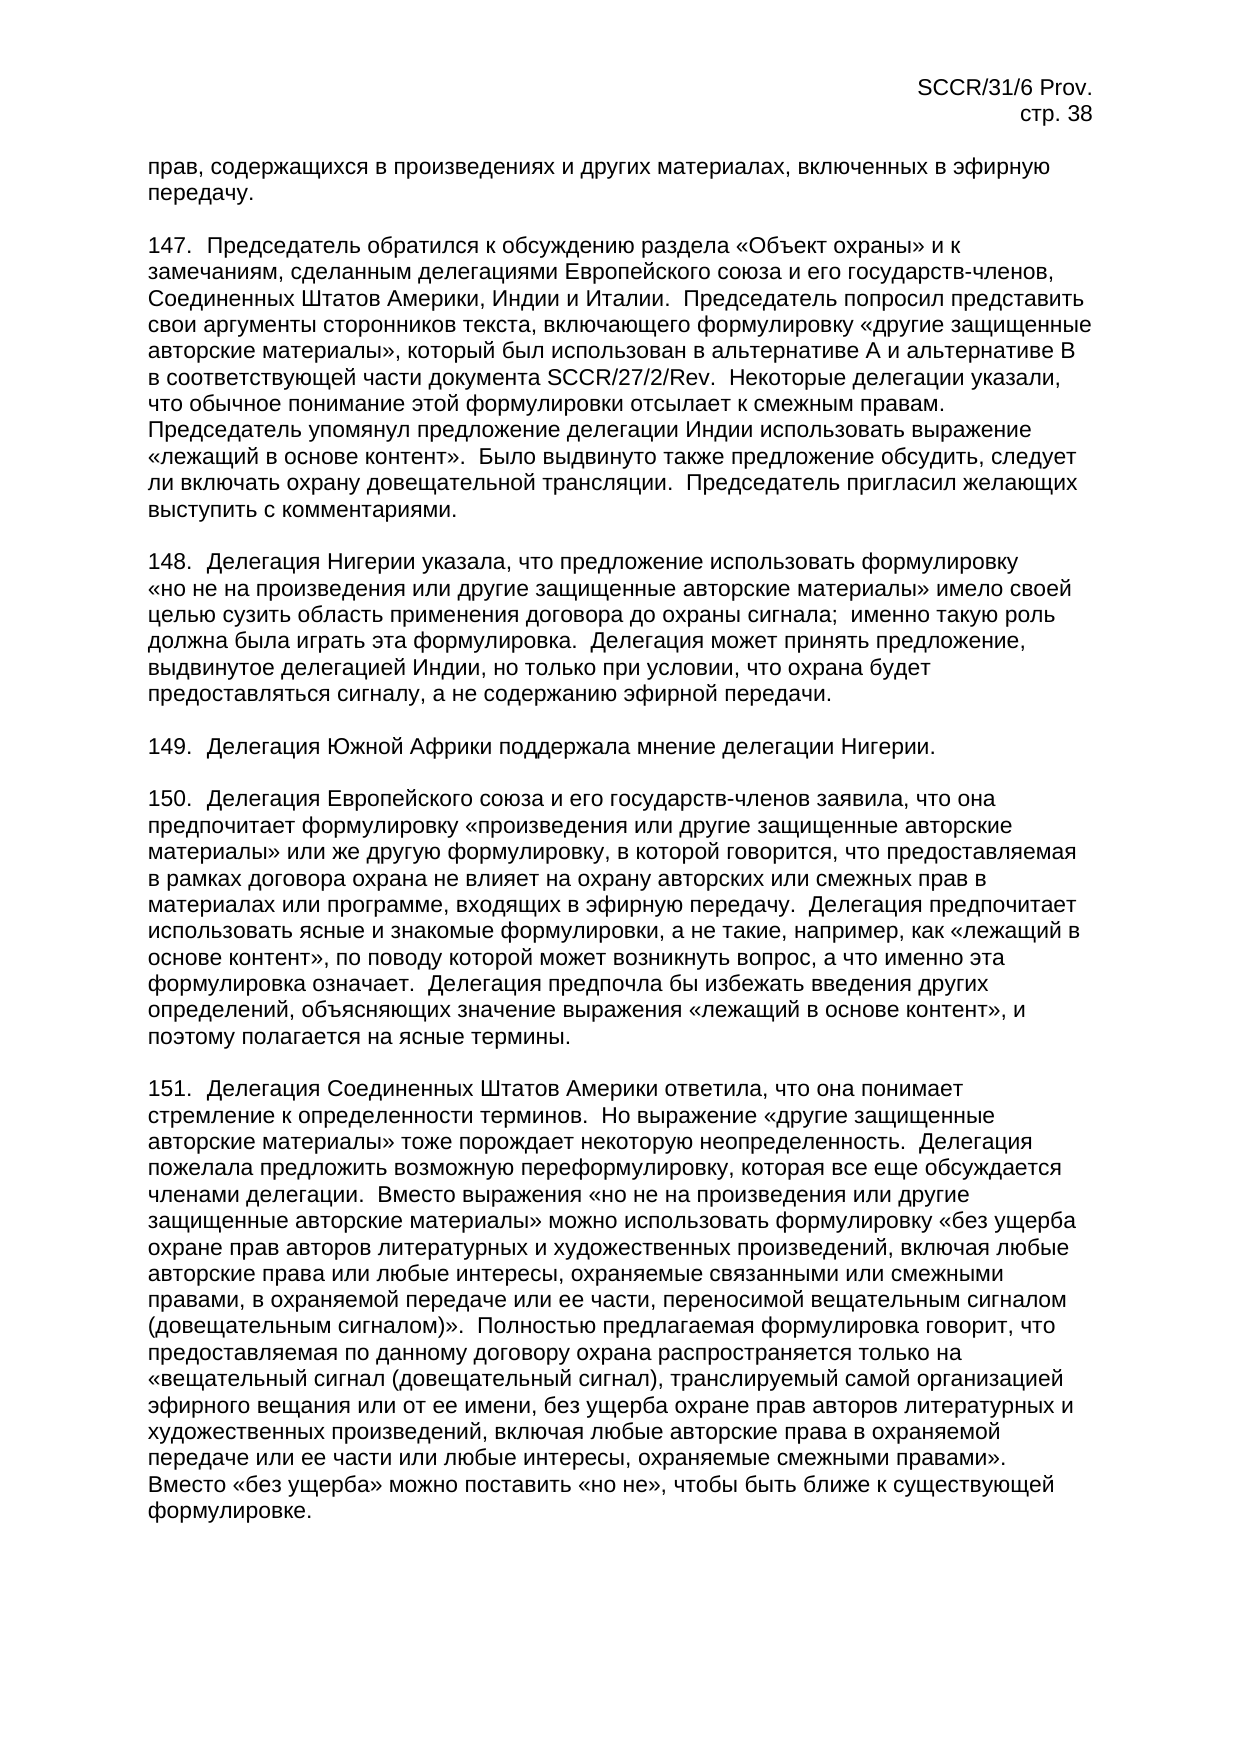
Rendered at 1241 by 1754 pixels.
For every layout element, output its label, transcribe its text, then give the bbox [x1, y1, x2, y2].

list Председатель обратился к обсуждению раздела «Объект охраны» и к замечаниям, сделанным делегациями Европейского союза и его государств-членов, Соединенных Штатов Америки, Индии и Италии. Председатель попросил представить свои аргументы сторонников текста, включающего формулировку «другие защищенные авторские материалы», который был использован в альтернативе А и альтернативе В в соответствующей части документа SCCR/27/2/Rev. Некоторые делегации указали, что обычное понимание этой формулировки отсылает к смежным правам. Председатель упомянул предложение делегации Индии использовать выражение «лежащий в основе контент». Было выдвинуто также предложение обсудить, следует ли включать охрану довещательной трансляции. Председатель пригласил желающих выступить с комментариями. [148, 232, 1093, 522]
list Делегация Нигерии указала, что предложение использовать формулировку «но не на произведения или другие защищенные авторские материалы» имело своей целью сузить область применения договора до охраны сигнала; именно такую роль должна была играть эта формулировка. Делегация может принять предложение, выдвинутое делегацией Индии, но только при условии, что охрана будет предоставляться сигналу, а не содержанию эфирной передачи. [148, 548, 1093, 706]
list Делегация Европейского союза и его государств-членов заявила, что она предпочитает формулировку «произведения или другие защищенные авторские материалы» или же другую формулировку, в которой говорится, что предоставляемая в рамках договора охрана не влияет на охрану авторских или смежных прав в материалах или программе, входящих в эфирную передачу. Делегация предпочитает использовать ясные и знакомые формулировки, а не такие, например, как «лежащий в основе контент», по поводу которой может возникнуть вопрос, а что именно эта формулировка означает. Делегация предпочла бы избежать введения других определений, объясняющих значение выражения «лежащий в основе контент», и поэтому полагается на ясные термины. [148, 785, 1093, 1049]
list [148, 153, 1093, 206]
list Делегация Соединенных Штатов Америки ответила, что она понимает стремление к определенности терминов. Но выражение «другие защищенные авторские материалы» тоже порождает некоторую неопределенность. Делегация пожелала предложить возможную переформулировку, которая все еще обсуждается членами делегации. Вместо выражения «но не на произведения или другие защищенные авторские материалы» можно использовать формулировку «без ущерба охране прав авторов литературных и художественных произведений, включая любые авторские права или любые интересы, охраняемые связанными или смежными правами, в охраняемой передаче или ее части, переносимой вещательным сигналом (довещательным сигналом)». Полностью предлагаемая формулировка говорит, что предоставляемая по данному договору охрана распространяется только на «вещательный сигнал (довещательный сигнал), транслируемый самой организацией эфирного вещания или от ее имени, без ущерба охране прав авторов литературных и художественных произведений, включая любые авторские права в охраняемой передаче или ее части или любые интересы, охраняемые смежными правами». Вместо «без ущерба» можно поставить «но не», чтобы быть ближе к существующей формулировке. [148, 1075, 1093, 1523]
list Делегация Южной Африки поддержала мнение делегации Нигерии. [148, 733, 1093, 759]
